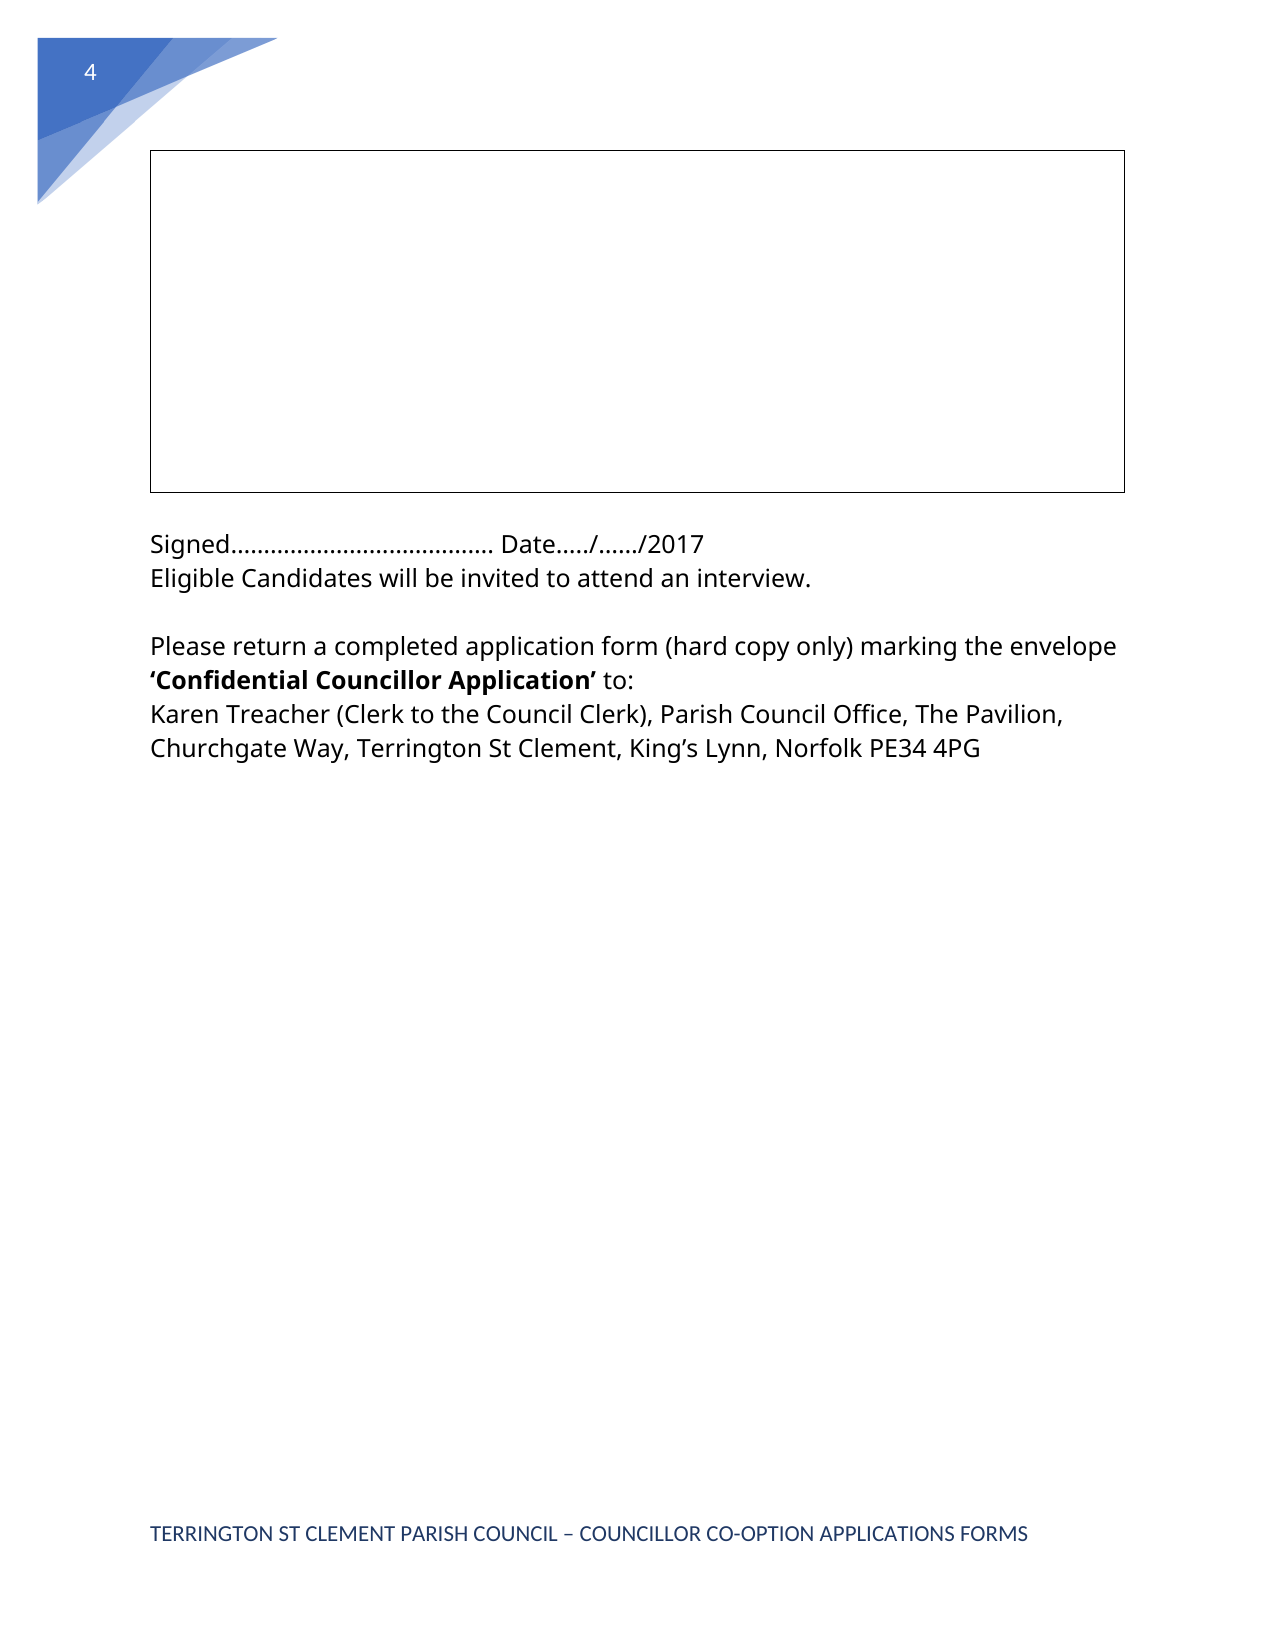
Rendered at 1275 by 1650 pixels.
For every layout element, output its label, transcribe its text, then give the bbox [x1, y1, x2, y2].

text Please return a completed application form (hard copy only) marking the envelope [150, 629, 1125, 663]
text ‘Confidential Councillor Application’ to: [150, 663, 1125, 697]
text Eligible Candidates will be invited to attend an interview. [150, 561, 1125, 595]
text Karen Treacher (Clerk to the Council Clerk), Parish Council Office, The Pavilion, Churchgate Way, Terrington St Clement, King’s Lynn, Norfolk PE34 4PG [150, 697, 1125, 765]
text Signed…………………………………. Date…../……/2017 [150, 527, 1125, 561]
table_header [151, 151, 1124, 492]
picture [37, 37, 279, 206]
